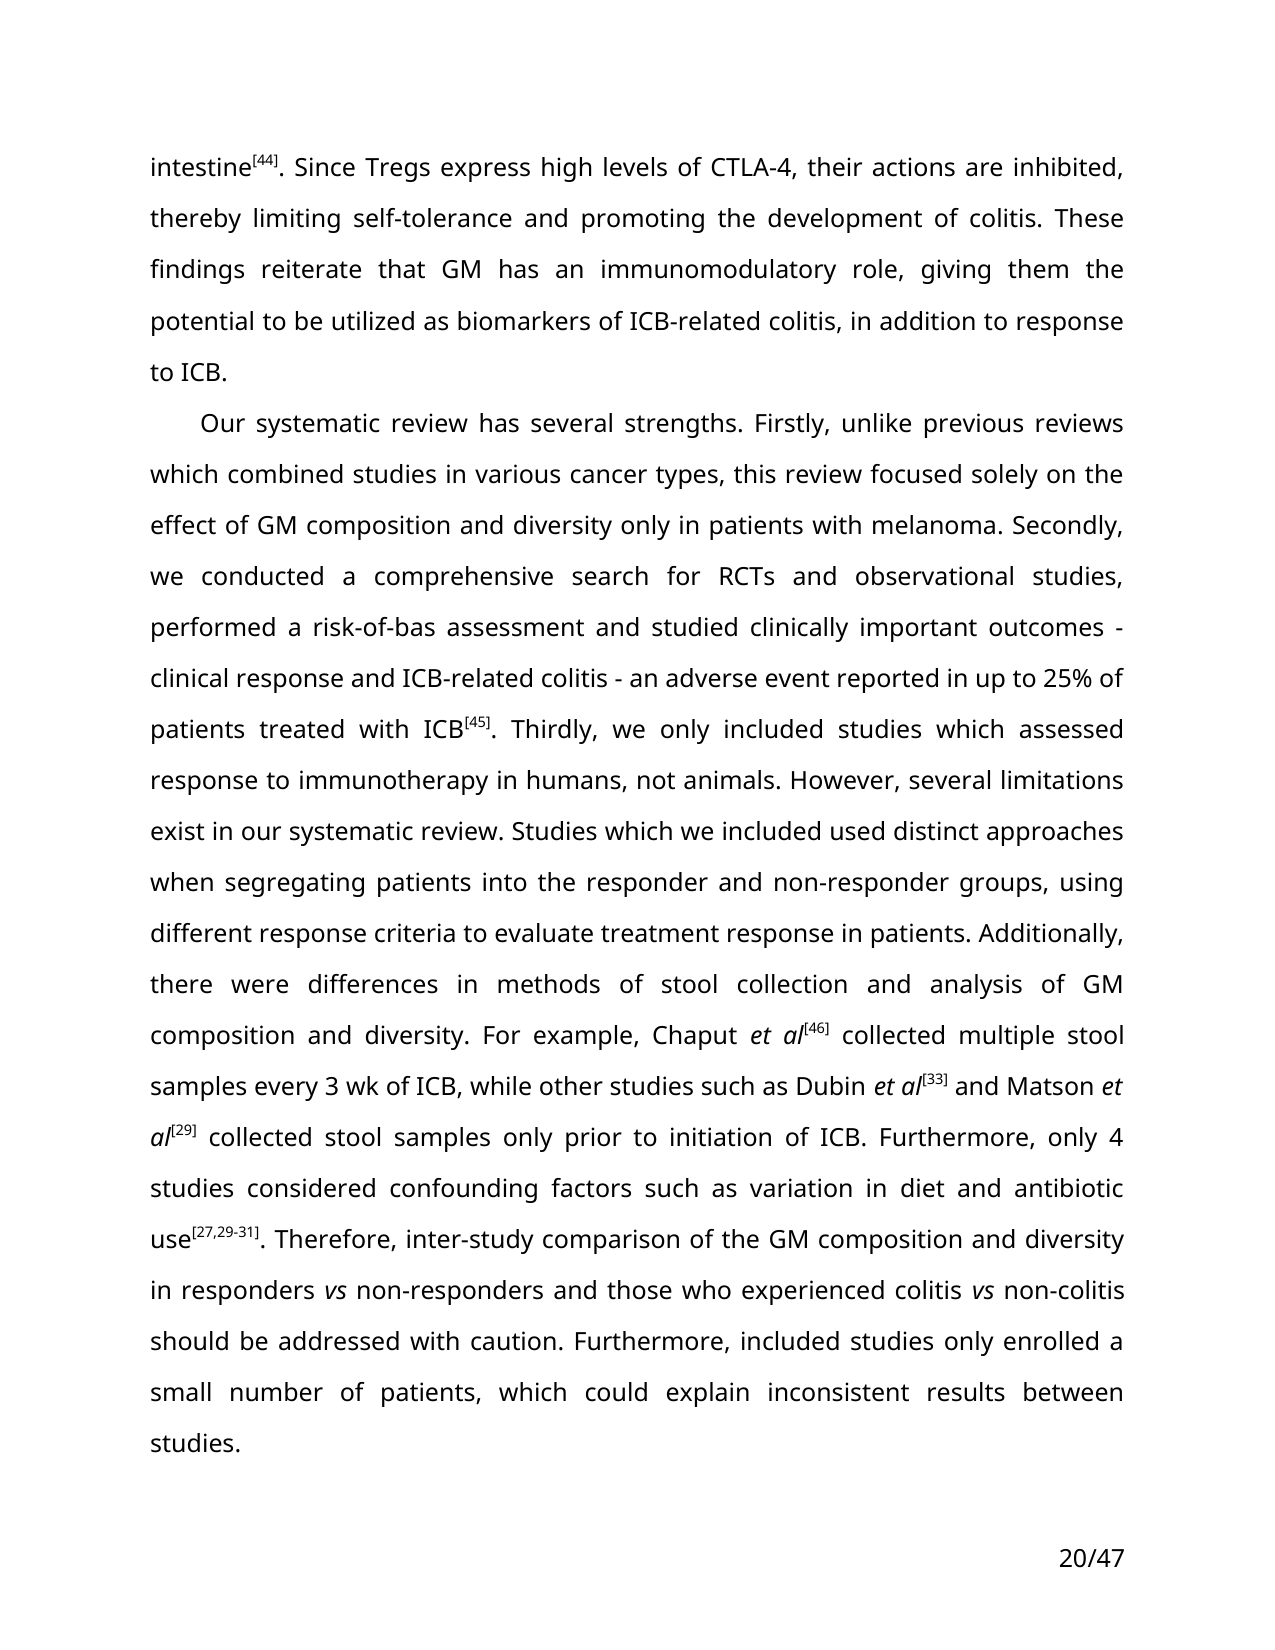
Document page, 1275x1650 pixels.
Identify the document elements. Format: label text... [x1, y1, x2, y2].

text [150, 150, 1125, 388]
text Our systematic review has several strengths. Firstly, unlike previous reviews which combined studies in various cancer types, this review focused solely on the effect of GM composition and diversity only in patients with melanoma. Secondly, we conducted a comprehensive search for RCTs and observational studies, performed a risk-of-bas assessment and studied clinically important outcomes - clinical response and ICB-related colitis - an adverse event reported in up to 25% of patients treated with ICB[45]. Thirdly, we only included studies which assessed response to immunotherapy in humans, not animals. However, several limitations exist in our systematic review. Studies which we included used distinct approaches when segregating patients into the responder and non-responder groups, using different response criteria to evaluate treatment response in patients. Additionally, there were differences in methods of stool collection and analysis of GM composition and diversity. For example, Chaput et al[46] collected multiple stool samples every 3 wk of ICB, while other studies such as Dubin et al[33] and Matson et al[29] collected stool samples only prior to initiation of ICB. Furthermore, only 4 studies considered confounding factors such as variation in diet and antibiotic use[27,29-31]. Therefore, inter-study comparison of the GM composition and diversity in responders vs non-responders and those who experienced colitis vs non-colitis should be addressed with caution. Furthermore, included studies only enrolled a small number of patients, which could explain inconsistent results between studies. [150, 405, 1125, 1460]
